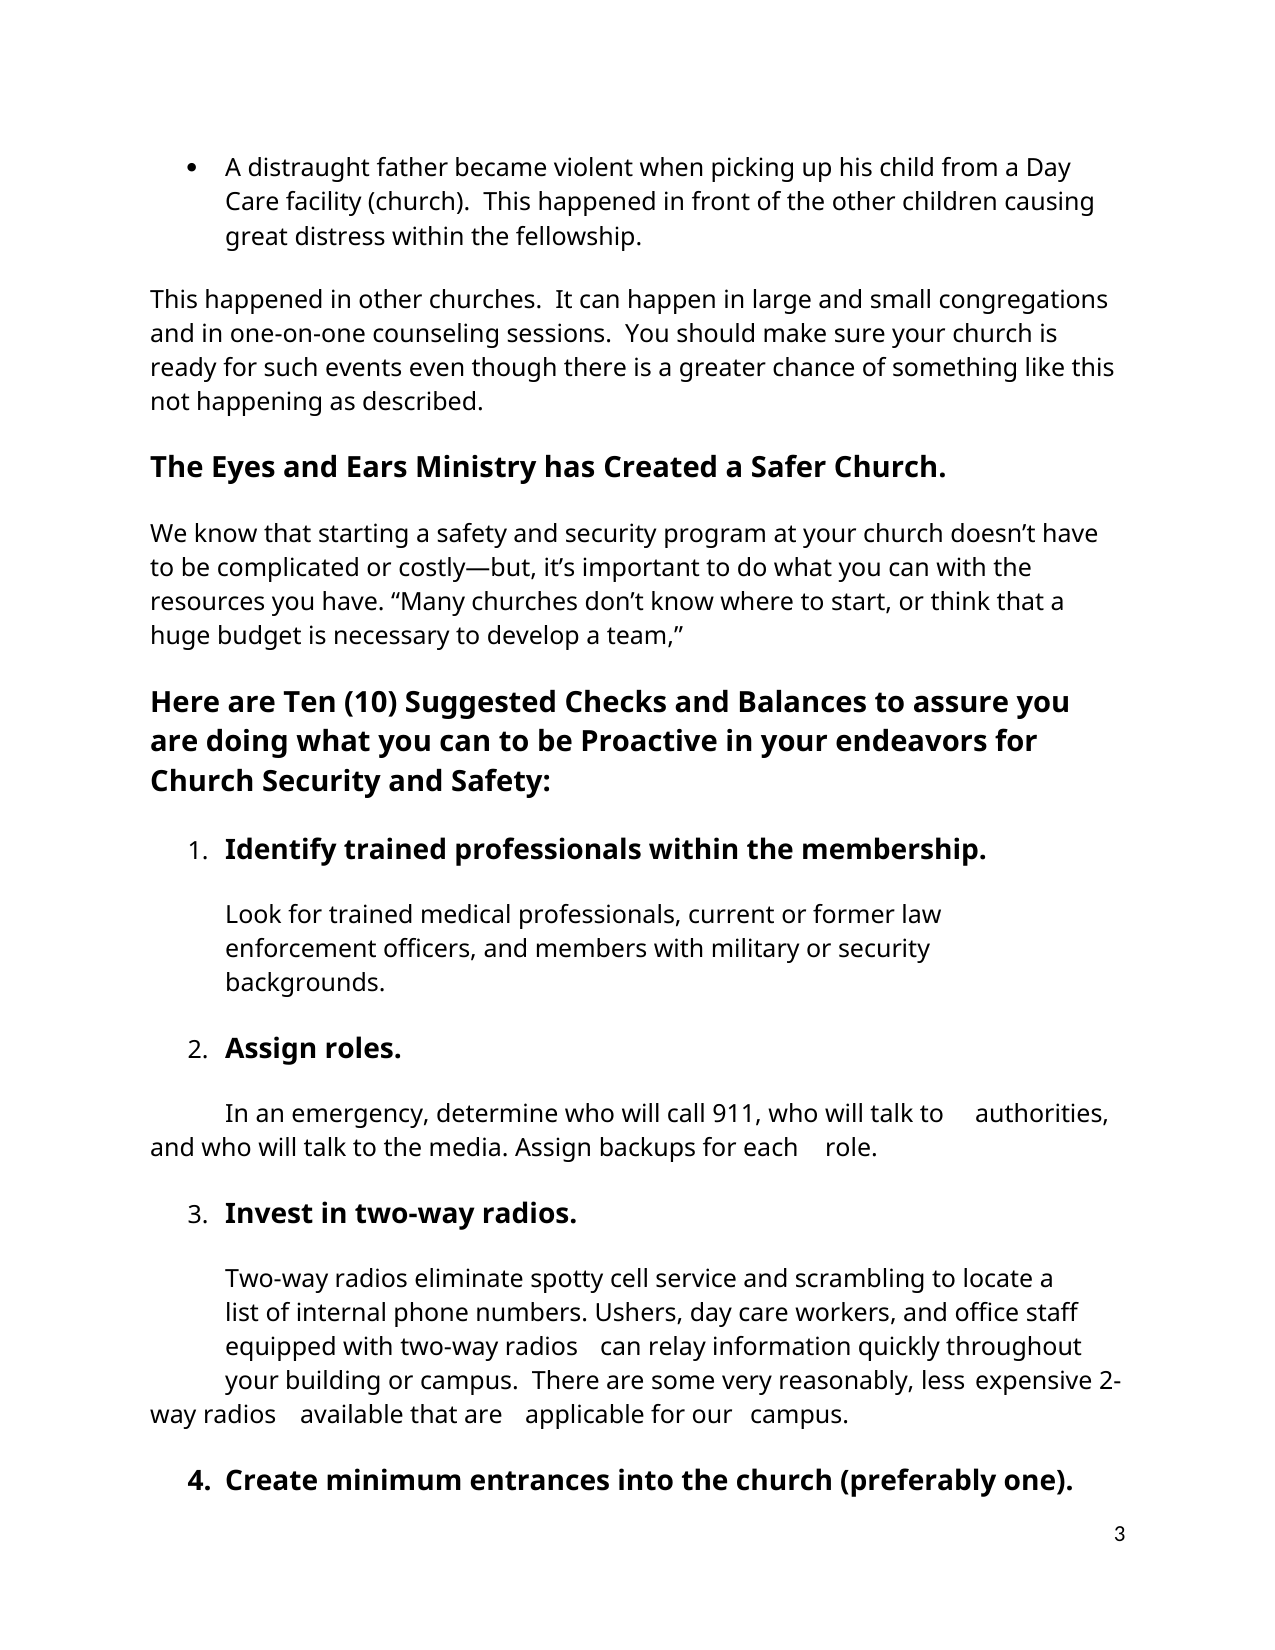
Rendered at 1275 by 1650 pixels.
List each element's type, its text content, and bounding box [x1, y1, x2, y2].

text The Eyes and Ears Ministry has Created a Safer Church. [150, 447, 1125, 486]
list Assign roles. [187, 1028, 1125, 1066]
list Create minimum entrances into the church (preferably one). [187, 1460, 1125, 1498]
list A distraught father became violent when picking up his child from a Day Care facility (church). This happened in front of the other children causing great distress within the fellowship. [187, 150, 1125, 252]
list Invest in two-way radios. [187, 1193, 1125, 1231]
text Look for trained medical professionals, current or former law enforcement officers, and members with military or security backgrounds. [150, 897, 1125, 999]
text Two-way radios eliminate spotty cell service and scrambling to locate a list of internal phone numbers. Ushers, day care workers, and office staff equipped with two-way radios can relay information quickly throughout your building or campus. There are some very reasonably, less expensive 2-way radios available that are applicable for our campus. [150, 1260, 1125, 1431]
text In an emergency, determine who will call 911, who will talk to authorities, and who will talk to the media. Assign backups for each role. [150, 1096, 1125, 1164]
text We know that starting a safety and security program at your church doesn’t have to be complicated or costly—but, it’s important to do what you can with the resources you have. “Many churches don’t know where to start, or think that a huge budget is necessary to develop a team,” [150, 516, 1125, 652]
text Here are Ten (10) Suggested Checks and Balances to assure you are doing what you can to be Proactive in your endeavors for Church Security and Safety: [150, 681, 1125, 800]
list Identify trained professionals within the membership. [187, 829, 1125, 868]
text This happened in other churches. It can happen in large and small congregations and in one-on-one counseling sessions. You should make sure your church is ready for such events even though there is a greater chance of something like this not happening as described. [150, 281, 1125, 418]
